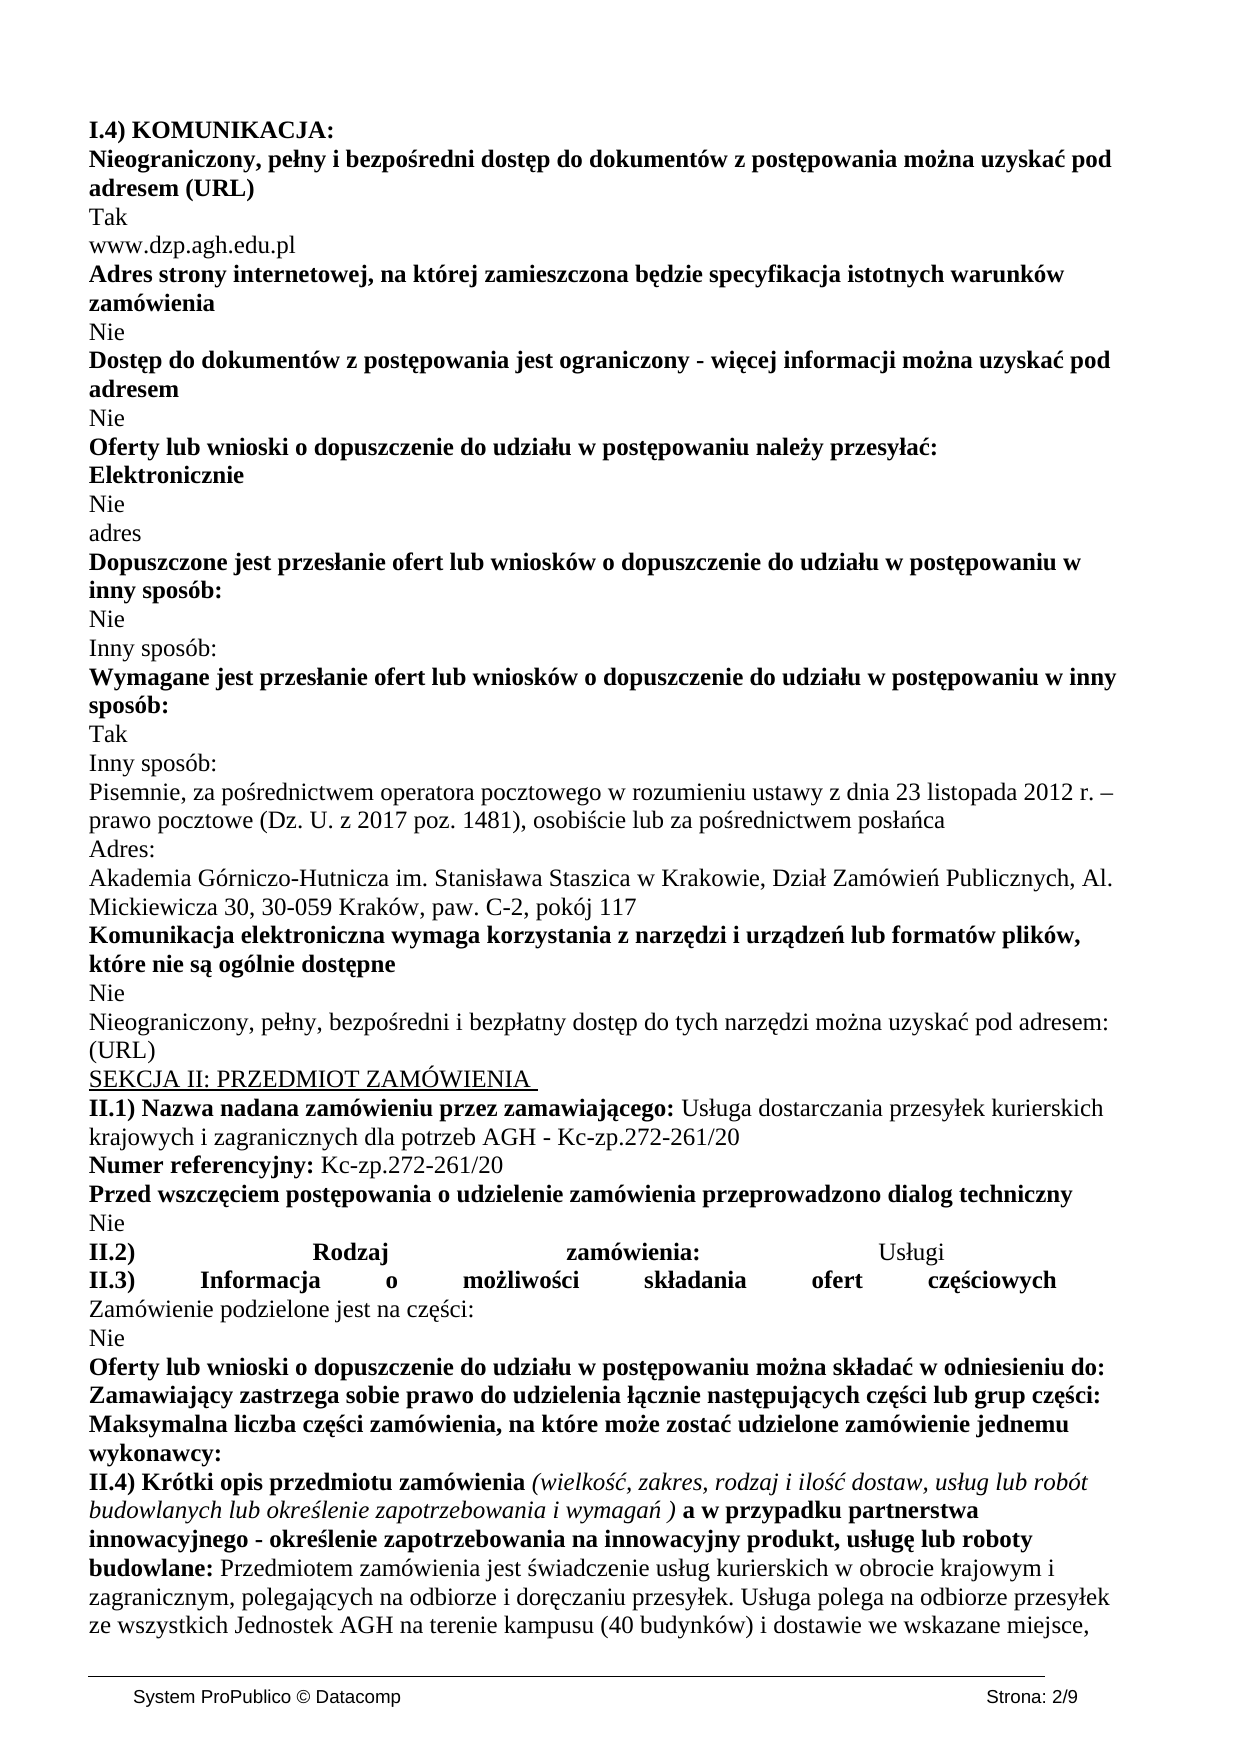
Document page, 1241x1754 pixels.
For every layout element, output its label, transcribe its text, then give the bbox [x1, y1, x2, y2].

text Nie Oferty lub wnioski o dopuszczenie do udziału w postępowaniu należy przesyłać: Elektronicznie [89, 403, 1122, 489]
text Nie II.2) Rodzaj zamówienia: Usługi II.3) Informacja o możliwości składania ofert częściowych Zamówienie podzielone jest na części: [89, 1208, 1122, 1323]
text SEKCJA II: PRZEDMIOT ZAMÓWIENIA II.1) Nazwa nadana zamówieniu przez zamawiającego: Usługa dostarczania przesyłek kurierskich krajowych i zagranicznych dla potrzeb AGH - Kc-zp.272-261/20 Numer referencyjny: Kc-zp.272-261/20 Przed wszczęciem postępowania o udzielenie zamówienia przeprowadzono dialog techniczny [89, 1064, 1122, 1208]
text Nie Nieograniczony, pełny, bezpośredni i bezpłatny dostęp do tych narzędzi można uzyskać pod adresem: (URL) [89, 978, 1122, 1064]
text I.4) KOMUNIKACJA: Nieograniczony, pełny i bezpośredni dostęp do dokumentów z postępowania można uzyskać pod adresem (URL) [89, 115, 1122, 202]
text Dopuszczone jest przesłanie ofert lub wniosków o dopuszczenie do udziału w postępowaniu w inny sposób: Nie Inny sposób: Wymagane jest przesłanie ofert lub wniosków o dopuszczenie do udziału w postępowaniu w inny sposób: Tak Inny sposób: Pisemnie, za pośrednictwem operatora pocztowego w rozumieniu ustawy z dnia 23 listopada 2012 r. – prawo pocztowe (Dz. U. z 2017 poz. 1481), osobiście lub za pośrednictwem posłańca Adres: Akademia Górniczo-Hutnicza im. Stanisława Staszica w Krakowie, Dział Zamówień Publicznych, Al. Mickiewicza 30, 30-059 Kraków, paw. C-2, pokój 117 Komunikacja elektroniczna wymaga korzystania z narzędzi i urządzeń lub formatów plików, które nie są ogólnie dostępne [89, 547, 1122, 978]
text Nie Dostęp do dokumentów z postępowania jest ograniczony - więcej informacji można uzyskać pod adresem [89, 317, 1122, 403]
text Tak www.dzp.agh.edu.pl Adres strony internetowej, na której zamieszczona będzie specyfikacja istotnych warunków zamówienia [89, 202, 1122, 317]
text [89, 1380, 1122, 1639]
text Nie Oferty lub wnioski o dopuszczenie do udziału w postępowaniu można składać w odniesieniu do: [89, 1323, 1122, 1380]
text Nie adres [89, 489, 1122, 547]
